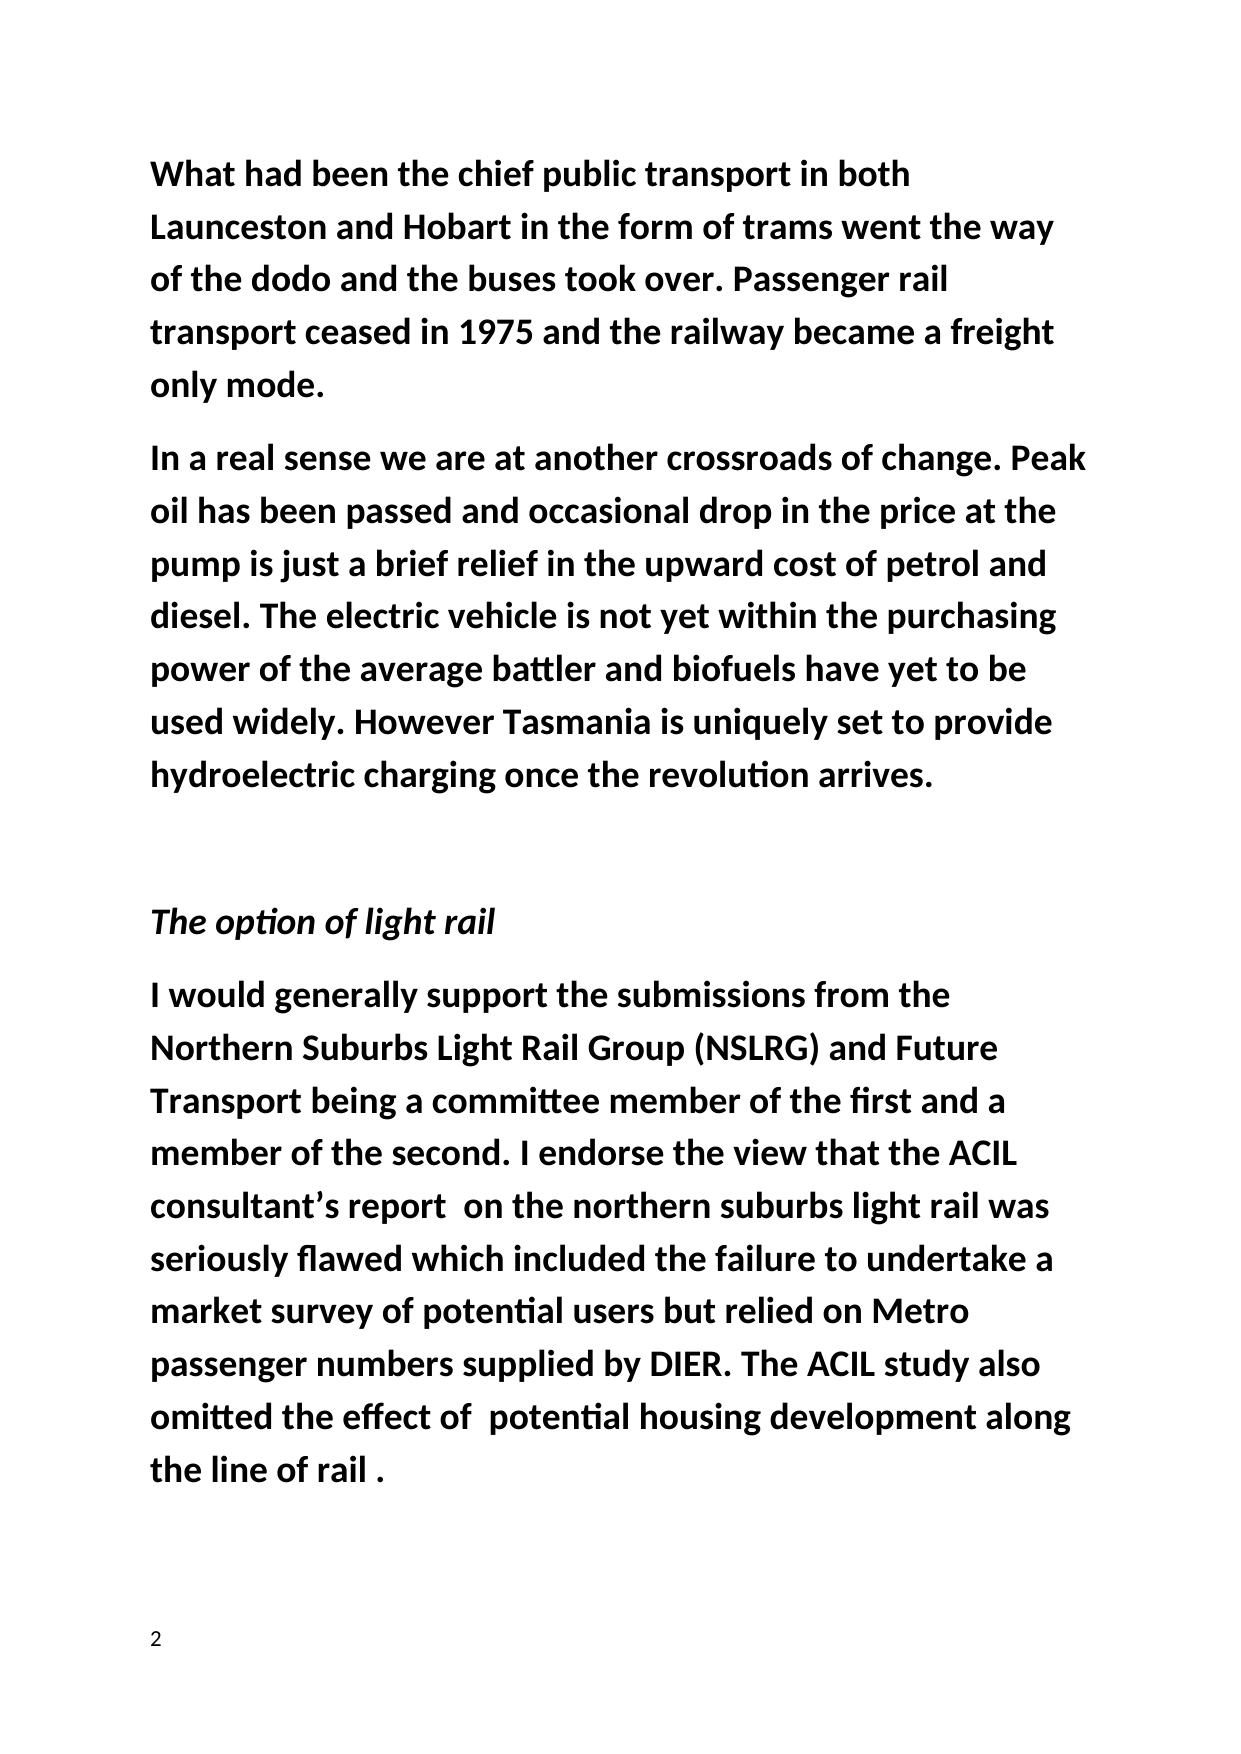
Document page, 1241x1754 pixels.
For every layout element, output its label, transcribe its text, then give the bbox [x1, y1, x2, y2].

text The option of light rail [150, 898, 1090, 943]
text What had been the chief public transport in both Launceston and Hobart in the form of trams went the way of the dodo and the buses took over. Passenger rail transport ceased in 1975 and the railway became a freight only mode. [150, 150, 1090, 407]
text In a real sense we are at another crossroads of change. Peak oil has been passed and occasional drop in the price at the pump is just a brief relief in the upward cost of petrol and diesel. The electric vehicle is not yet within the purchasing power of the average battler and biofuels have yet to be used widely. However Tasmania is uniquely set to provide hydroelectric charging once the revolution arrives. [150, 434, 1090, 796]
text I would generally support the submissions from the Northern Suburbs Light Rail Group (NSLRG) and Future Transport being a committee member of the first and a member of the second. I endorse the view that the ACIL consultant’s report on the northern suburbs light rail was seriously flawed which included the failure to undertake a market survey of potential users but relied on Metro passenger numbers supplied by DIER. The ACIL study also omitted the effect of potential housing development along the line of rail . [150, 971, 1090, 1491]
